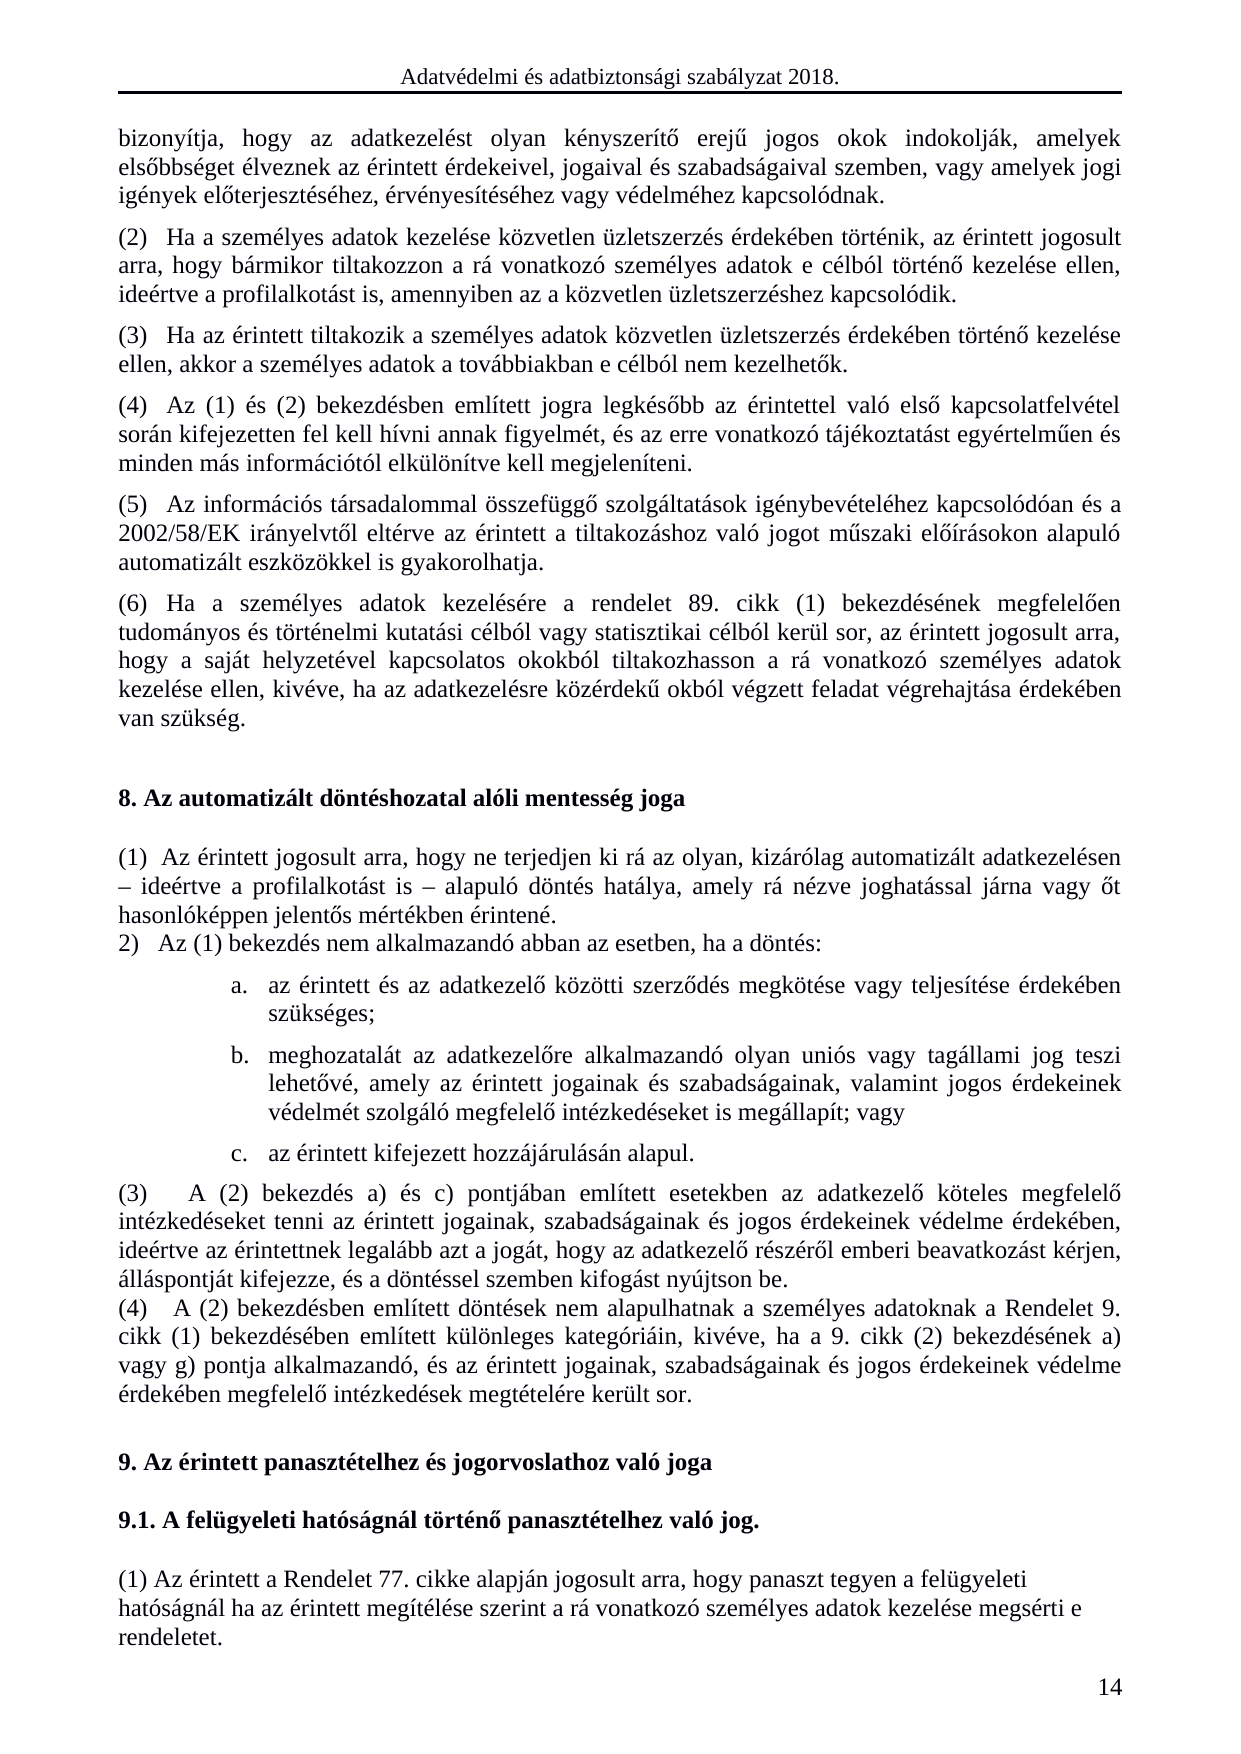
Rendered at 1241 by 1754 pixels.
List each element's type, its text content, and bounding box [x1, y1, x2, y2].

text 8. Az automatizált döntéshozatal alóli mentesség joga [118, 783, 1122, 812]
text (3) A (2) bekezdés a) és c) pontjában említett esetekben az adatkezelő köteles megfelelő intézkedéseket tenni az érintett jogainak, szabadságainak és jogos érdekeinek védelme érdekében, ideértve az érintettnek legalább azt a jogát, hogy az adatkezelő részéről emberi beavatkozást kérjen, álláspontját kifejezze, és a döntéssel szemben kifogást nyújtson be. [118, 1178, 1122, 1293]
list az érintett kifejezett hozzájárulásán alapul. [231, 1138, 1122, 1167]
list meghozatalát az adatkezelőre alkalmazandó olyan uniós vagy tagállami jog teszi lehetővé, amely az érintett jogainak és szabadságainak, valamint jogos érdekeinek védelmét szolgáló megfelelő intézkedéseket is megállapít; vagy [231, 1040, 1122, 1126]
text (4) A (2) bekezdésben említett döntések nem alapulhatnak a személyes adatoknak a Rendelet 9. cikk (1) bekezdésében említett különleges kategóriáin, kivéve, ha a 9. cikk (2) bekezdésének a) vagy g) pontja alkalmazandó, és az érintett jogainak, szabadságainak és jogos érdekeinek védelme érdekében megfelelő intézkedések megtételére került sor. [118, 1293, 1122, 1408]
list az érintett és az adatkezelő közötti szerződés megkötése vagy teljesítése érdekében szükséges; [231, 970, 1122, 1027]
text (2) Ha a személyes adatok kezelése közvetlen üzletszerzés érdekében történik, az érintett jogosult arra, hogy bármikor tiltakozzon a rá vonatkozó személyes adatok e célból történő kezelése ellen, ideértve a profilalkotást is, amennyiben az a közvetlen üzletszerzéshez kapcsolódik. [118, 222, 1122, 308]
text 9. Az érintett panasztételhez és jogorvoslathoz való joga [118, 1447, 1122, 1476]
text (4) Az (1) és (2) bekezdésben említett jogra legkésőbb az érintettel való első kapcsolatfelvétel során kifejezetten fel kell hívni annak figyelmét, és az erre vonatkozó tájékoztatást egyértelműen és minden más információtól elkülönítve kell megjeleníteni. [118, 391, 1122, 477]
text (1) Az érintett a Rendelet 77. cikke alapján jogosult arra, hogy panaszt tegyen a felügyeleti hatóságnál ha az érintett megítélése szerint a rá vonatkozó személyes adatok kezelése megsérti e rendeletet. [118, 1564, 1122, 1651]
text (3) Ha az érintett tiltakozik a személyes adatok közvetlen üzletszerzés érdekében történő kezelése ellen, akkor a személyes adatok a továbbiakban e célból nem kezelhetők. [118, 321, 1122, 378]
text (5) Az információs társadalommal összefüggő szolgáltatások igénybevételéhez kapcsolódóan és a 2002/58/EK irányelvtől eltérve az érintett a tiltakozáshoz való jogot műszaki előírásokon alapuló automatizált eszközökkel is gyakorolhatja. [118, 489, 1122, 576]
text 9.1. A felügyeleti hatóságnál történő panasztételhez való jog. [118, 1506, 1122, 1534]
text (6) Ha a személyes adatok kezelésére a rendelet 89. cikk (1) bekezdésének megfelelően tudományos és történelmi kutatási célból vagy statisztikai célból kerül sor, az érintett jogosult arra, hogy a saját helyzetével kapcsolatos okokból tiltakozhasson a rá vonatkozó személyes adatok kezelése ellen, kivéve, ha az adatkezelésre közérdekű okból végzett feladat végrehajtása érdekében van szükség. [118, 588, 1122, 732]
text (1) Az érintett jogosult arra, hogy ne terjedjen ki rá az olyan, kizárólag automatizált adatkezelésen – ideértve a profilalkotást is – alapuló döntés hatálya, amely rá nézve joghatással járna vagy őt hasonlóképpen jelentős mértékben érintené. [118, 842, 1122, 928]
text 2) Az (1) bekezdés nem alkalmazandó abban az esetben, ha a döntés: [118, 928, 1122, 957]
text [118, 123, 1122, 209]
